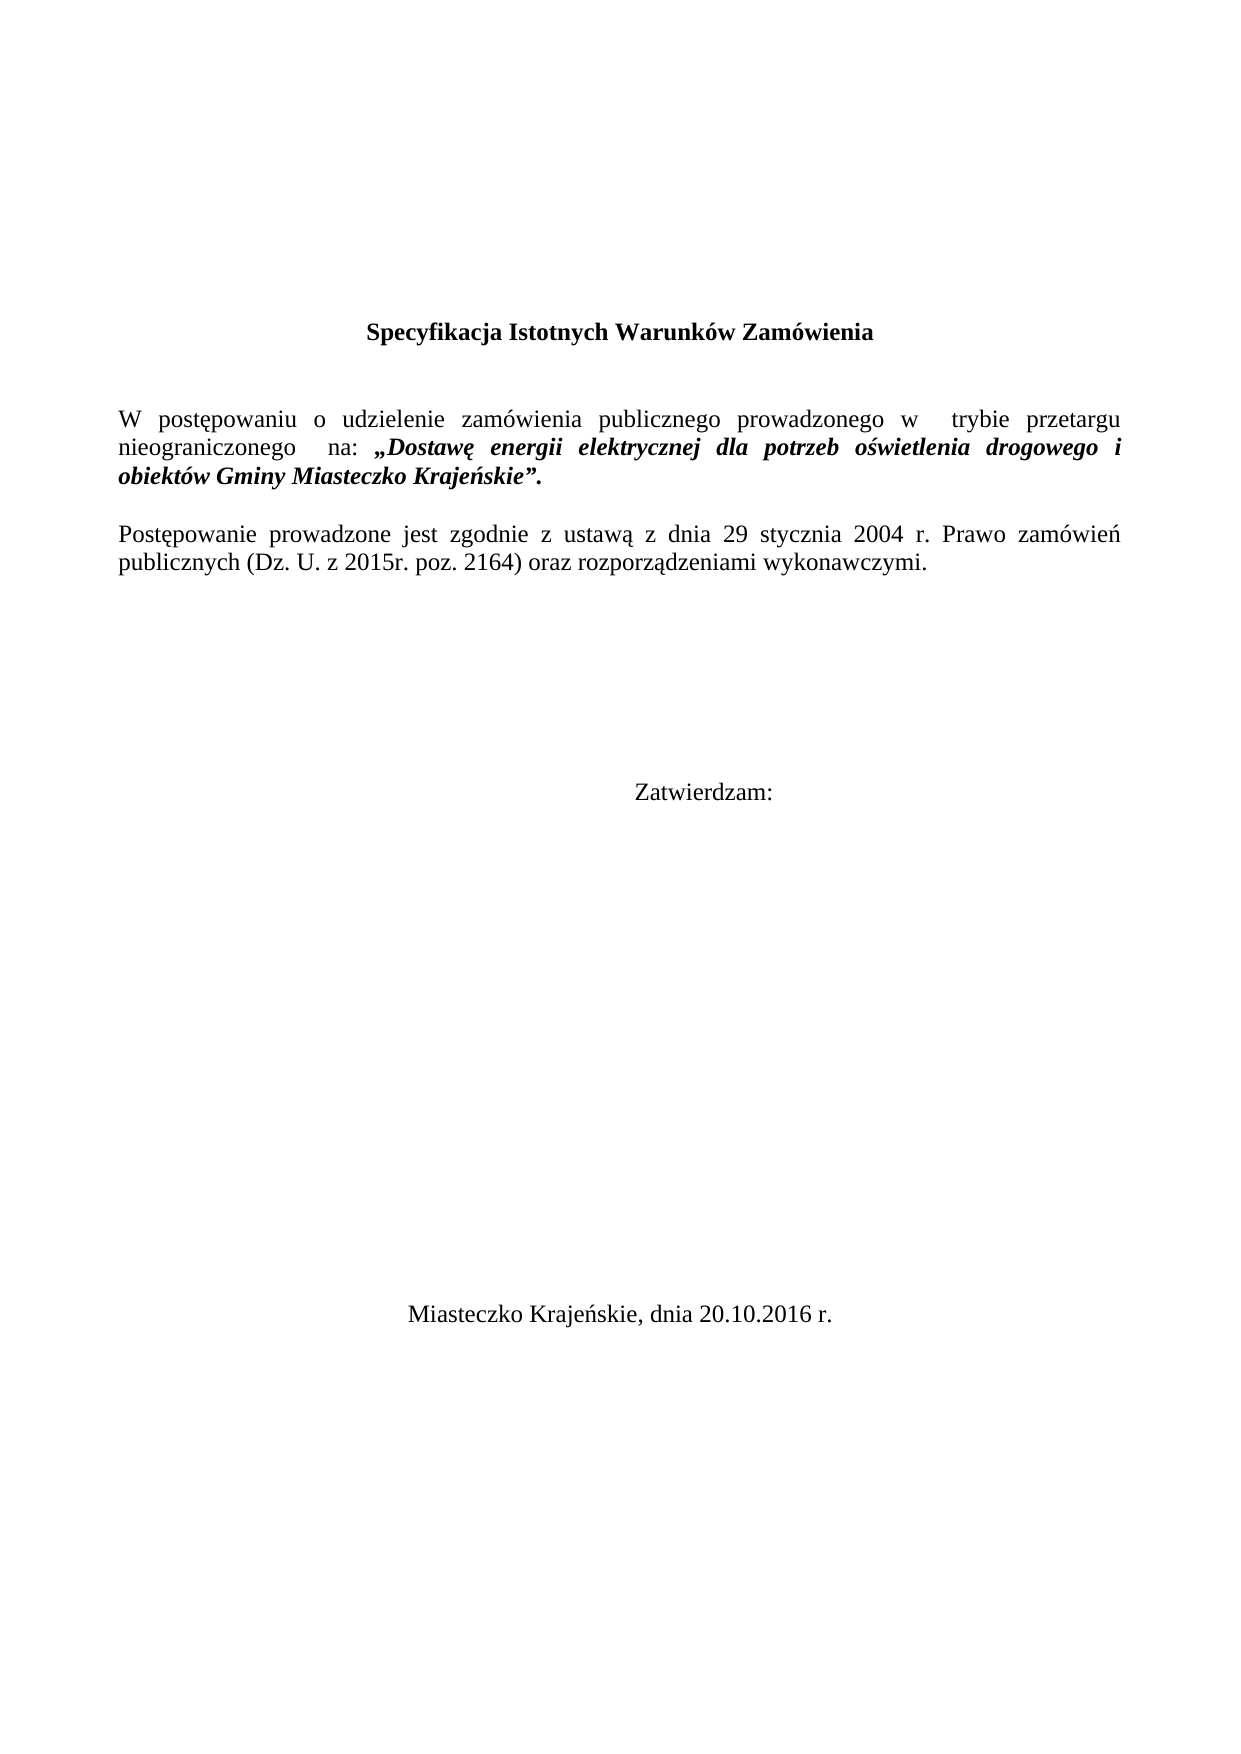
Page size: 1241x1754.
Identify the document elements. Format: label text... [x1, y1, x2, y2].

text Specyfikacja Istotnych Warunków Zamówienia [118, 317, 1122, 346]
text Zatwierdzam: [561, 777, 1122, 806]
text W postępowaniu o udzielenie zamówienia publicznego prowadzonego w trybie przetargu nieograniczonego na: „Dostawę energii elektrycznej dla potrzeb oświetlenia drogowego i obiektów Gminy Miasteczko Krajeńskie”. [118, 404, 1122, 490]
text Postępowanie prowadzone jest zgodnie z ustawą z dnia 29 stycznia 2004 r. Prawo zamówień publicznych (Dz. U. z 2015r. poz. 2164) oraz rozporządzeniami wykonawczymi. [118, 519, 1122, 576]
text Miasteczko Krajeńskie, dnia 20.10.2016 r. [118, 1296, 1122, 1327]
